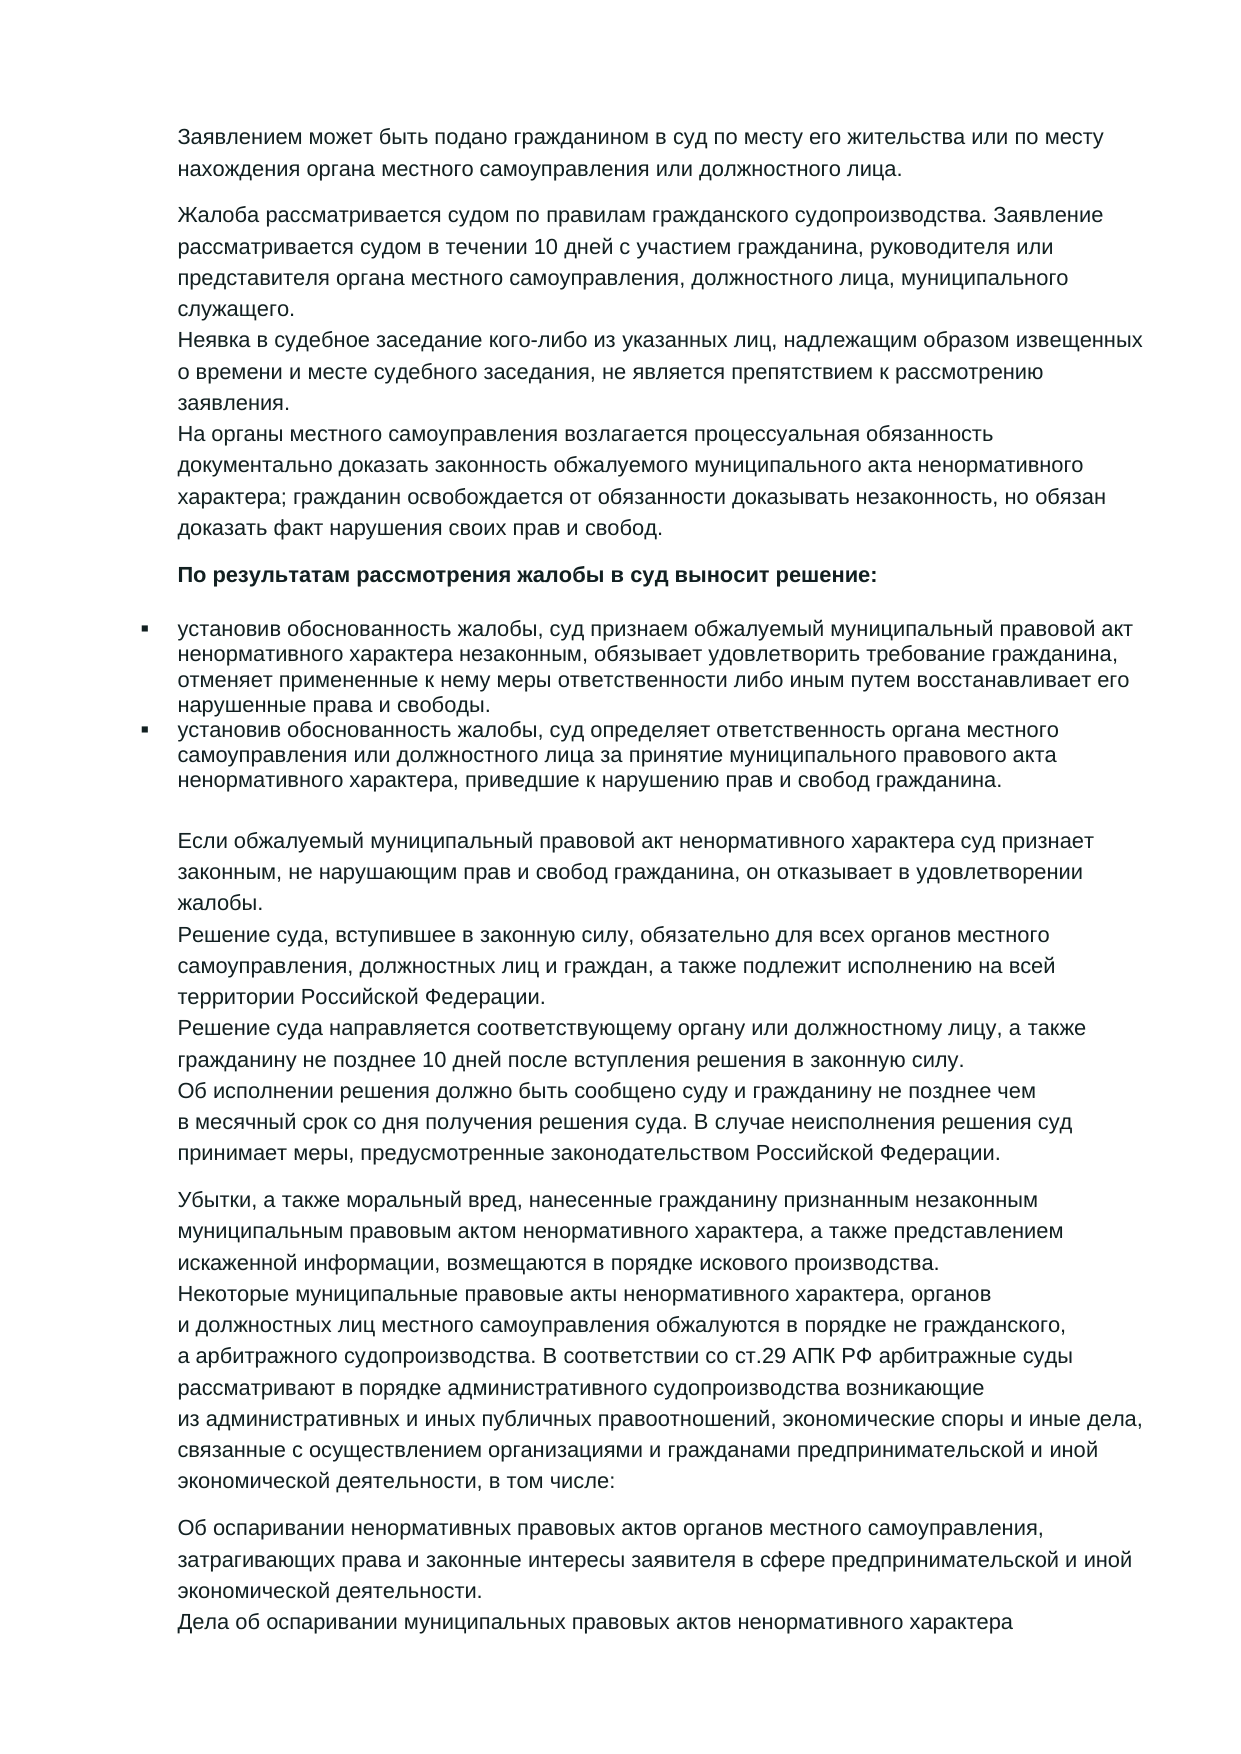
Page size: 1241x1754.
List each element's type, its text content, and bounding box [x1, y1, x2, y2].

list установив обоснованность жалобы, суд признаем обжалуемый муниципальный правовой акт ненормативного характера незаконным, обязывает удовлетворить требование гражданина, отменяет примененные к нему меры ответственности либо иным путем восстанавливает его нарушенные права и свободы. [140, 616, 1152, 717]
text По результатам рассмотрения жалобы в суд выносит решение: [177, 556, 1152, 587]
text Если обжалуемый муниципальный правовой акт ненормативного характера суд признает законным, не нарушающим прав и свобод гражданина, он отказывает в удовлетворении жалобы. Решение суда, вступившее в законную силу, обязательно для всех органов местного самоуправления, должностных лиц и граждан, а также подлежит исполнению на всей территории Российской Федерации. Решение суда направляется соответствующему органу или должностному лицу, а также гражданину не позднее 10 дней после вступления решения в законную силу. Об исполнении решения должно быть сообщено суду и гражданину не позднее чем в месячный срок со дня получения решения суда. В случае неисполнения решения суд принимает меры, предусмотренные законодательством Российской Федерации. [177, 822, 1152, 1165]
list установив обоснованность жалобы, суд определяет ответственность органа местного самоуправления или должностного лица за принятие муниципального правового акта ненормативного характера, приведшие к нарушению прав и свобод гражданина. [140, 717, 1152, 792]
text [177, 1509, 1152, 1634]
text Заявлением может быть подано гражданином в суд по месту его жительства или по месту нахождения органа местного самоуправления или должностного лица. [177, 118, 1152, 181]
text Убытки, а также моральный вред, нанесенные гражданину признанным незаконным муниципальным правовым актом ненормативного характера, а также представлением искаженной информации, возмещаются в порядке искового производства. Некоторые муниципальные правовые акты ненормативного характера, органов и должностных лиц местного самоуправления обжалуются в порядке не гражданского, а арбитражного судопроизводства. В соответствии со ст.29 АПК РФ арбитражные суды рассматривают в порядке административного судопроизводства возникающие из административных и иных публичных правоотношений, экономические споры и иные дела, связанные с осуществлением организациями и гражданами предпринимательской и иной экономической деятельности, в том числе: [177, 1181, 1152, 1493]
text Жалоба рассматривается судом по правилам гражданского судопроизводства. Заявление рассматривается судом в течении 10 дней с участием гражданина, руководителя или представителя органа местного самоуправления, должностного лица, муниципального служащего. Неявка в судебное заседание кого-либо из указанных лиц, надлежащим образом извещенных о времени и месте судебного заседания, не является препятствием к рассмотрению заявления. На органы местного самоуправления возлагается процессуальная обязанность документально доказать законность обжалуемого муниципального акта ненормативного характера; гражданин освобождается от обязанности доказывать незаконность, но обязан доказать факт нарушения своих прав и свобод. [177, 196, 1152, 540]
